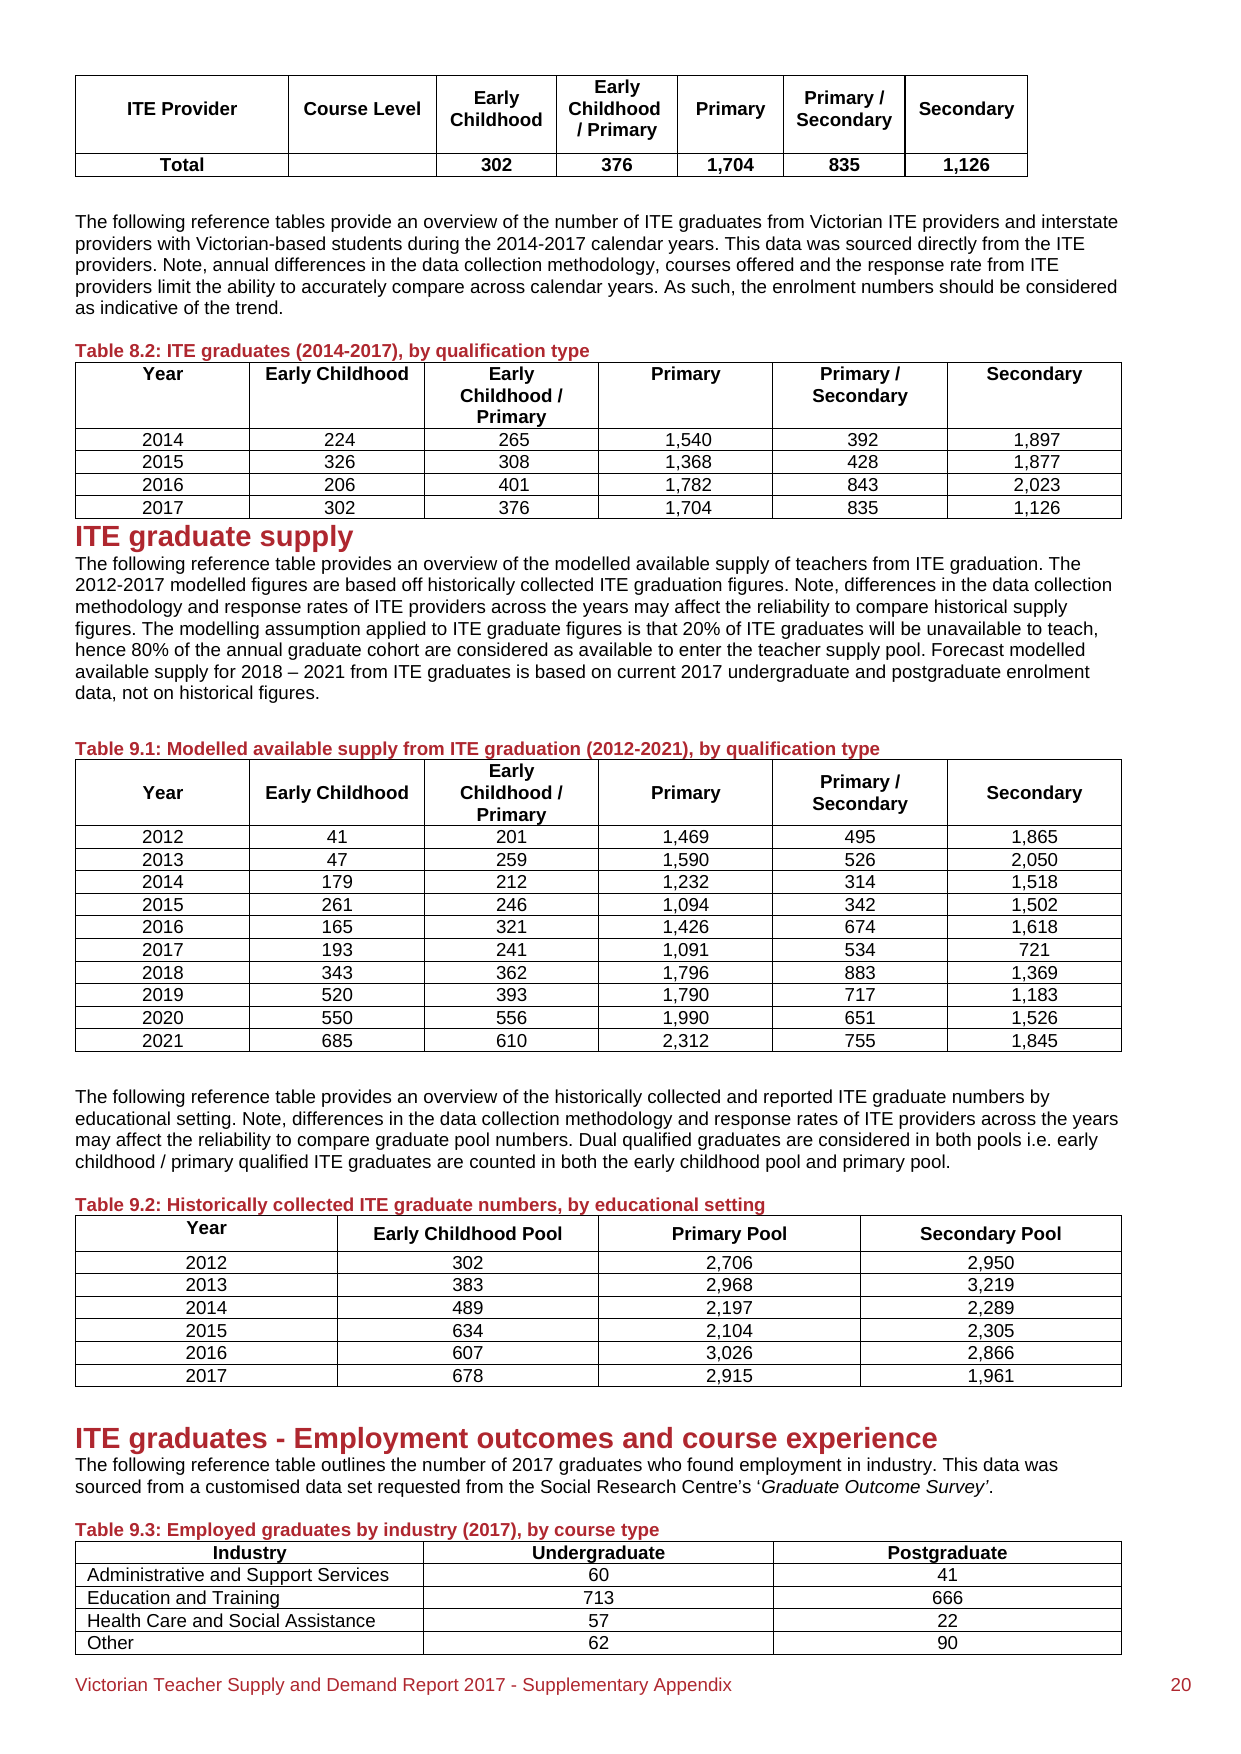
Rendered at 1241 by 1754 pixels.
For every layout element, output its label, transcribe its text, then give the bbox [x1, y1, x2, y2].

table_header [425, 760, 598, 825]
subtitle ITE graduates - Employment outcomes and course experience [75, 1421, 1122, 1454]
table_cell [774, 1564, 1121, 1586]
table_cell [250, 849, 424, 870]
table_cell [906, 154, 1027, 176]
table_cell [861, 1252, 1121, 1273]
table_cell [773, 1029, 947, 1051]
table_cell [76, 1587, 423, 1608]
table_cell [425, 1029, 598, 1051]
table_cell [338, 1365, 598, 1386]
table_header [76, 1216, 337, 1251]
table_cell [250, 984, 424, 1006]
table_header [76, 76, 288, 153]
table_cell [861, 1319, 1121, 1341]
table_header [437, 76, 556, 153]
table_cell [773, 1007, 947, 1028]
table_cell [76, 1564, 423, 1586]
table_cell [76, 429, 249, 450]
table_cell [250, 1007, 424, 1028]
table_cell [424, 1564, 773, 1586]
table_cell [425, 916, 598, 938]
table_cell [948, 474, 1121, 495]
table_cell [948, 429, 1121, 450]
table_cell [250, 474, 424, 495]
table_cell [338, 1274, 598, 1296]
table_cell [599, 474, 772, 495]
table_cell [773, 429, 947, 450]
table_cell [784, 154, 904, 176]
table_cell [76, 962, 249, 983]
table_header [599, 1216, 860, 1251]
subtitle Table 9.1: Modelled available supply from ITE graduation (2012-2021), by qualification type [75, 738, 1122, 759]
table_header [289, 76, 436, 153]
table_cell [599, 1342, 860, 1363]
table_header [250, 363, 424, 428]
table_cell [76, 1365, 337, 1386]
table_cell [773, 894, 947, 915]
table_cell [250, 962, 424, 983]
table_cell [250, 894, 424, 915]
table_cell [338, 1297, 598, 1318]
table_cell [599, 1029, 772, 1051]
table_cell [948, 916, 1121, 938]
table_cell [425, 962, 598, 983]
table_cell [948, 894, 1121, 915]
text The following reference table provides an overview of the historically collected and reported ITE graduate numbers by educational setting. Note, differences in the data collection methodology and response rates of ITE providers across the years may affect the reliability to compare graduate pool numbers. Dual qualified graduates are considered in both pools i.e. early childhood / primary qualified ITE graduates are counted in both the early childhood pool and primary pool. [75, 1086, 1122, 1172]
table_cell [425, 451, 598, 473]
text The following reference tables provide an overview of the number of ITE graduates from Victorian ITE providers and interstate providers with Victorian-based students during the 2014-2017 calendar years. This data was sourced directly from the ITE providers. Note, annual differences in the data collection methodology, courses offered and the response rate from ITE providers limit the ability to accurately compare across calendar years. As such, the enrolment numbers should be considered as indicative of the trend. [75, 211, 1122, 319]
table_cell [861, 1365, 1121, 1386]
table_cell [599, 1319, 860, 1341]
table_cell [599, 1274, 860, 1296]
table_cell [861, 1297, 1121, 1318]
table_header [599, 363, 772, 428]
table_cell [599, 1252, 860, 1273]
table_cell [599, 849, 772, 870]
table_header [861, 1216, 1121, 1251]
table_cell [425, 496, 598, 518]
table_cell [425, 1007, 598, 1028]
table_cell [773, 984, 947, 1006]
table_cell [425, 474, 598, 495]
subtitle Table 9.2: Historically collected ITE graduate numbers, by educational setting [75, 1194, 1122, 1215]
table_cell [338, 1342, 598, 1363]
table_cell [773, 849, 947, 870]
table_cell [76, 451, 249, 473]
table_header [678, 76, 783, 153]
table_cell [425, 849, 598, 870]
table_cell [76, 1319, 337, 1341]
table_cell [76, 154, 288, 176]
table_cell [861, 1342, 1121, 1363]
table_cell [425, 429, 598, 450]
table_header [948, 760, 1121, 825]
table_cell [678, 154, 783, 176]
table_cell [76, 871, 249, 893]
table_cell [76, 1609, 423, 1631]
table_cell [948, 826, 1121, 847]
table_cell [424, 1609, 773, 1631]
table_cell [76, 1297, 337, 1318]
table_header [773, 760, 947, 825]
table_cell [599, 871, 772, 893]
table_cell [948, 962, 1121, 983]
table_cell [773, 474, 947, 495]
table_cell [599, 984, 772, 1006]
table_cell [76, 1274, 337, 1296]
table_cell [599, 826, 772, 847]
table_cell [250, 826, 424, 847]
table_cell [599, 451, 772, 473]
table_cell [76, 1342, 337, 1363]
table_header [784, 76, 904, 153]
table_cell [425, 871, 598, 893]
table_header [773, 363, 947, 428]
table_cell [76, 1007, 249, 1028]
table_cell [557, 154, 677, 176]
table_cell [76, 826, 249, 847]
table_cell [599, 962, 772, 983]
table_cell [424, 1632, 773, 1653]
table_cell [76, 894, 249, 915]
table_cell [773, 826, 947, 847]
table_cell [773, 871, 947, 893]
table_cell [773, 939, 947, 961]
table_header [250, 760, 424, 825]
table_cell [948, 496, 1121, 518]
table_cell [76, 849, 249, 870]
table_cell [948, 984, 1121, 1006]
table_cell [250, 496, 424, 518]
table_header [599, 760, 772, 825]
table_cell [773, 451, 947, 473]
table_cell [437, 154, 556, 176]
text The following reference table outlines the number of 2017 graduates who found employment in industry. This data was sourced from a customised data set requested from the Social Research Centre’s ‘Graduate Outcome Survey’. [75, 1454, 1122, 1497]
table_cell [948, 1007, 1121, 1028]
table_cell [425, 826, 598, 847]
subtitle ITE graduate supply [75, 519, 1122, 553]
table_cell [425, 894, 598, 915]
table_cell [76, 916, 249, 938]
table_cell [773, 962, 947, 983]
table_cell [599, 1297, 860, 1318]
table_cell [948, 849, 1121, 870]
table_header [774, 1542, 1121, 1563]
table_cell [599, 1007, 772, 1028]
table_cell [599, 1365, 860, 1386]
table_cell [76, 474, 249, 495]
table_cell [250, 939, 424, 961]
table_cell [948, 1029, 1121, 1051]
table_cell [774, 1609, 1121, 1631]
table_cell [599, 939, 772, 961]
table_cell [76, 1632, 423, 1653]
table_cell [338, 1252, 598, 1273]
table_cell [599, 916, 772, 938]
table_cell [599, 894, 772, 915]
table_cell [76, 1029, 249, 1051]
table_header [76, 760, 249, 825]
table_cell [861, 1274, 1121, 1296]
text The following reference table provides an overview of the modelled available supply of teachers from ITE graduation. The 2012-2017 modelled figures are based off historically collected ITE graduation figures. Note, differences in the data collection methodology and response rates of ITE providers across the years may affect the reliability to compare historical supply figures. The modelling assumption applied to ITE graduate figures is that 20% of ITE graduates will be unavailable to teach, hence 80% of the annual graduate cohort are considered as available to enter the teacher supply pool. Forecast modelled available supply for 2018 – 2021 from ITE graduates is based on current 2017 undergraduate and postgraduate enrolment data, not on historical figures. [75, 553, 1122, 703]
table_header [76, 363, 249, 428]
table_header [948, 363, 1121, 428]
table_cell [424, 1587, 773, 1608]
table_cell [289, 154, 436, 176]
subtitle Table 8.2: ITE graduates (2014-2017), by qualification type [75, 340, 1122, 362]
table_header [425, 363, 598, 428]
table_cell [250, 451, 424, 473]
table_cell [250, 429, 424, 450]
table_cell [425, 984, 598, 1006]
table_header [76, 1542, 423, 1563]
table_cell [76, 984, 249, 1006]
subtitle Table 9.3: Employed graduates by industry (2017), by course type [75, 1519, 1122, 1541]
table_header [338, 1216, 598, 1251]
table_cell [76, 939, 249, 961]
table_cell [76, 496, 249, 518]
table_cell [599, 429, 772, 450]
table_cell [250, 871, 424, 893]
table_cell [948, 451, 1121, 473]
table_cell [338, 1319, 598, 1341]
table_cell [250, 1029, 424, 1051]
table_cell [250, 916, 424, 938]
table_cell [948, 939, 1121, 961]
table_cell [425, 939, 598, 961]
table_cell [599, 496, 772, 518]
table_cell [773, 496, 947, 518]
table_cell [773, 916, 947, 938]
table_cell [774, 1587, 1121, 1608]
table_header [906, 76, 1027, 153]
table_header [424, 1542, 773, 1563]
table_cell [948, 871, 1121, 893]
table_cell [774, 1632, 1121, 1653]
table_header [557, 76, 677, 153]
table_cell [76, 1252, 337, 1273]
